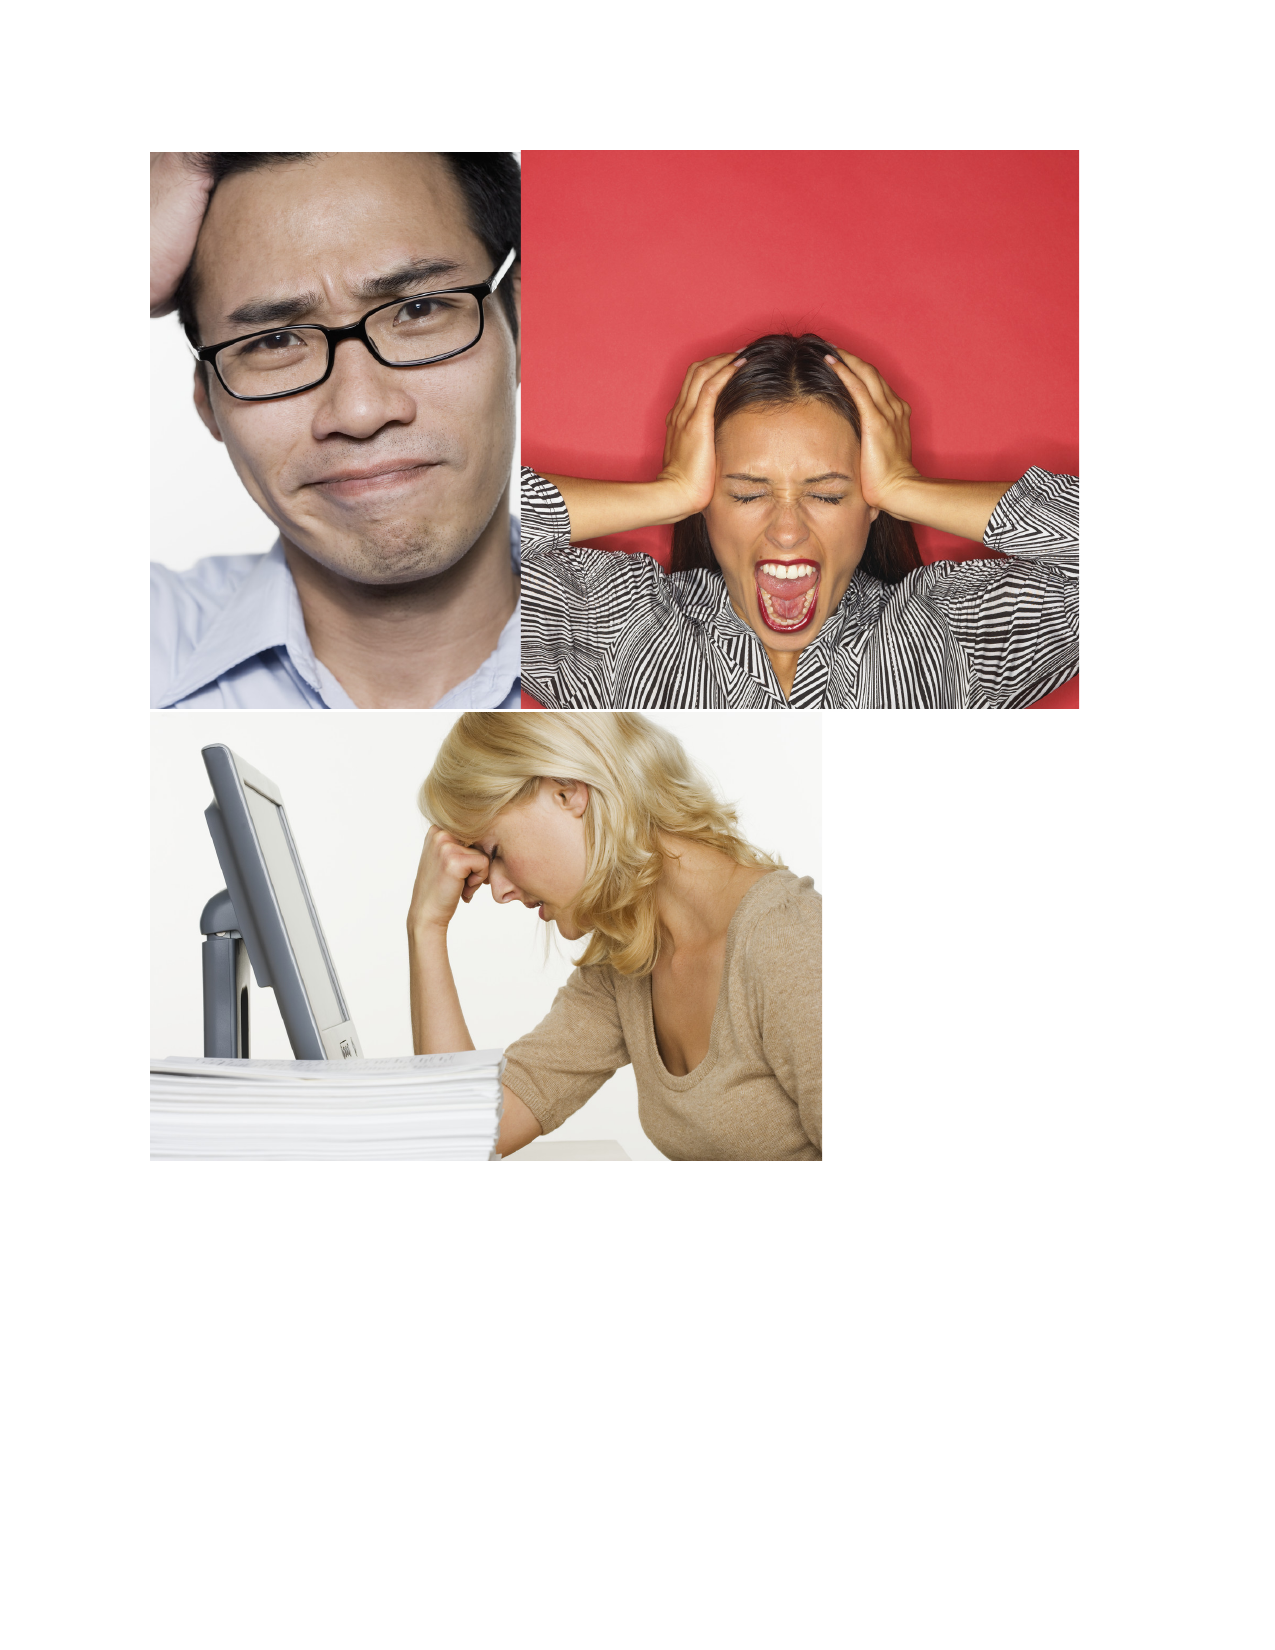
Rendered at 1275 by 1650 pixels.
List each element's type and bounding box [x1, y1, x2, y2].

picture [150, 150, 1080, 709]
picture [150, 712, 823, 1161]
